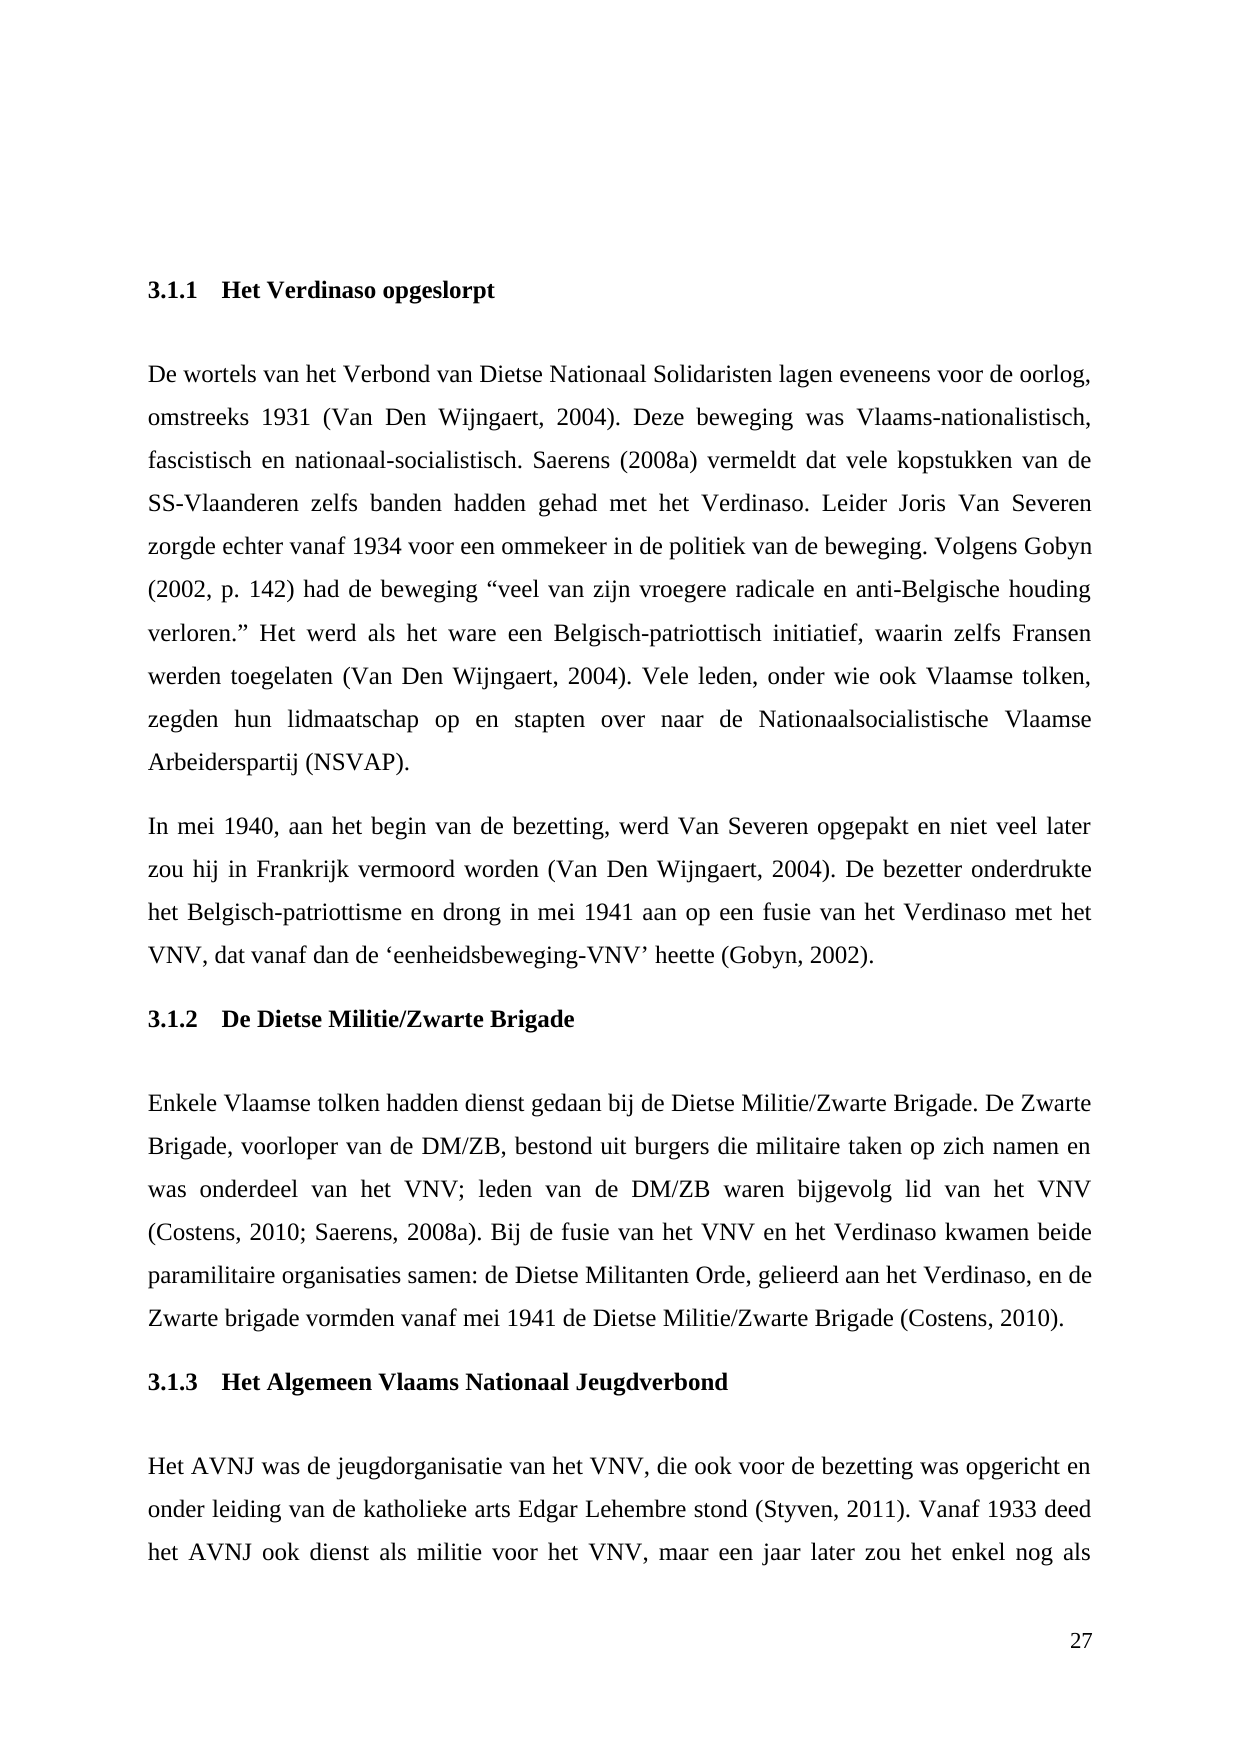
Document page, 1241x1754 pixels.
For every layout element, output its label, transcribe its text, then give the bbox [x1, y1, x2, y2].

subtitle 3.1.2 De Dietse Militie/Zwarte Brigade [148, 1004, 1093, 1033]
subtitle 3.1.1 Het Verdinaso opgeslorpt [148, 276, 1093, 304]
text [148, 1451, 1093, 1566]
text In mei 1940, aan het begin van de bezetting, werd Van Severen opgepakt en niet veel later zou hij in Frankrijk vermoord worden (Van Den Wijngaert, 2004). De bezetter onderdrukte het Belgisch-patriottisme en drong in mei 1941 aan op een fusie van het Verdinaso met het VNV, dat vanaf dan de ‘eenheidsbeweging-VNV’ heette (Gobyn, 2002). [148, 811, 1093, 969]
text De wortels van het Verbond van Dietse Nationaal Solidaristen lagen eveneens voor de oorlog, omstreeks 1931 (Van Den Wijngaert, 2004). Deze beweging was Vlaams-nationalistisch, fascistisch en nationaal-socialistisch. Saerens (2008a) vermeldt dat vele kopstukken van de SS-Vlaanderen zelfs banden hadden gehad met het Verdinaso. Leider Joris Van Severen zorgde echter vanaf 1934 voor een ommekeer in de politiek van de beweging. Volgens Gobyn (2002, p. 142) had de beweging “veel van zijn vroegere radicale en anti-Belgische houding verloren.” Het werd als het ware een Belgisch-patriottisch initiatief, waarin zelfs Fransen werden toegelaten (Van Den Wijngaert, 2004). Vele leden, onder wie ook Vlaamse tolken, zegden hun lidmaatschap op en stapten over naar de Nationaalsocialistische Vlaamse Arbeiderspartij (NSVAP). [148, 359, 1093, 776]
text Enkele Vlaamse tolken hadden dienst gedaan bij de Dietse Militie/Zwarte Brigade. De Zwarte Brigade, voorloper van de DM/ZB, bestond uit burgers die militaire taken op zich namen en was onderdeel van het VNV; leden van de DM/ZB waren bijgevolg lid van het VNV (Costens, 2010; Saerens, 2008a). Bij de fusie van het VNV en het Verdinaso kwamen beide paramilitaire organisaties samen: de Dietse Militanten Orde, gelieerd aan het Verdinaso, en de Zwarte brigade vormden vanaf mei 1941 de Dietse Militie/Zwarte Brigade (Costens, 2010). [148, 1088, 1093, 1332]
subtitle 3.1.3 Het Algemeen Vlaams Nationaal Jeugdverbond [148, 1367, 1093, 1396]
